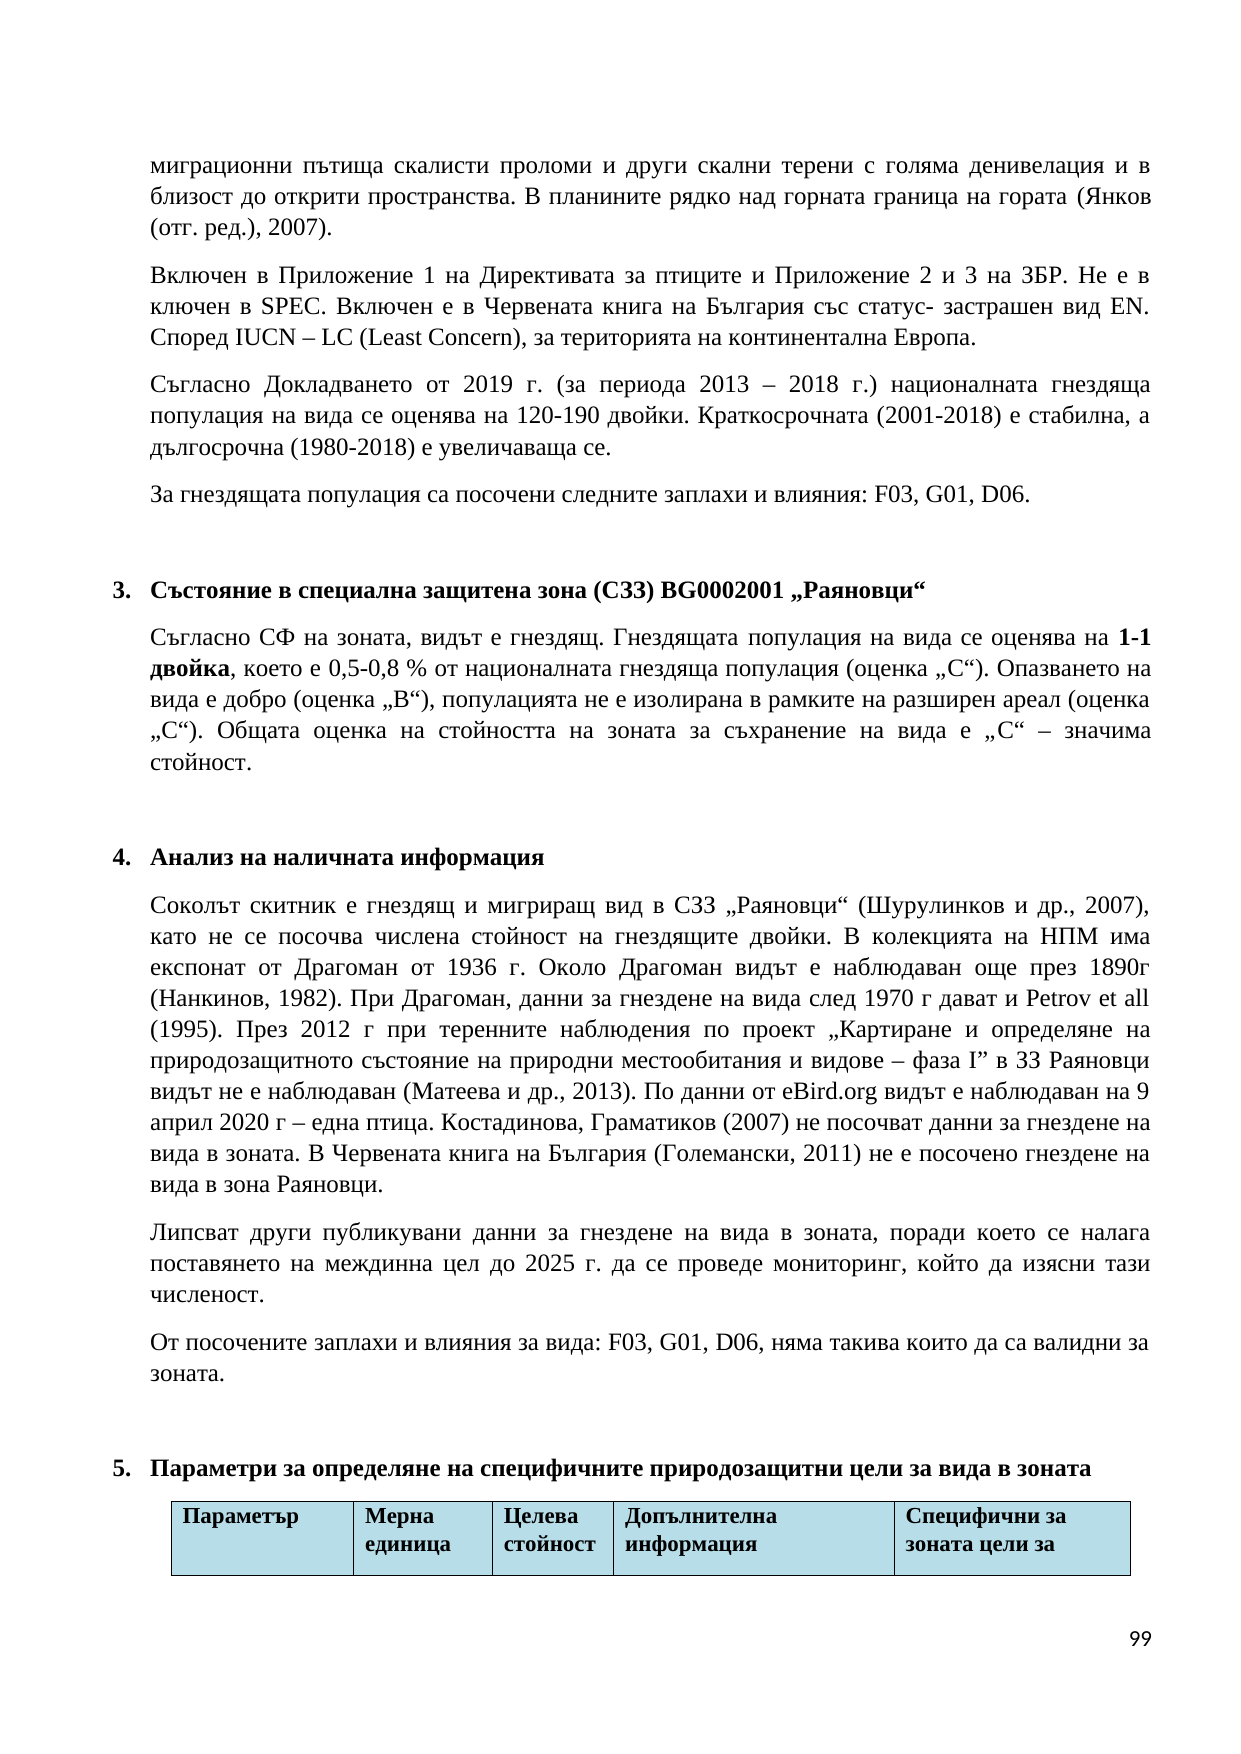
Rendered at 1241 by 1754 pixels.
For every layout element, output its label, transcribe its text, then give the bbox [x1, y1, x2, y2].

text Липсват други публикувани данни за гнездене на вида в зоната, поради което се налага поставянето на междинна цел до 2025 г. да се проведе мониторинг, който да изясни тази численост. [150, 1217, 1152, 1308]
text Соколът скитник е гнездящ и мигриращ вид в СЗЗ „Раяновци“ (Шурулинков и др., 2007), като не се посочва числена стойност на гнездящите двойки. В колекцията на НПМ има експонат от Драгоман от 1936 г. Около Драгоман видът е наблюдаван още през 1890г (Нанкинов, 1982). При Драгоман, данни за гнездене на вида след 1970 г дават и Petrov et all (1995). През 2012 г при теренните наблюдения по проект „Картиране и определяне на природозащитното състояние на природни местообитания и видове – фаза І” в ЗЗ Раяновци видът не е наблюдаван (Матеева и др., 2013). По данни от eBird.org видът е наблюдаван на 9 април 2020 г – една птица. Костадинова, Граматиков (2007) не посочват данни за гнездене на вида в зоната. В Червената книга на България (Големански, 2011) не е посочено гнездене на вида в зона Раяновци. [150, 890, 1152, 1198]
list Параметри за определяне на специфичните природозащитни цели за вида в зоната [112, 1453, 1152, 1482]
text Съгласно Докладването от 2019 г. (за периода 2013 – 2018 г.) националната гнездяща популация на вида се оценява на 120-190 двойки. Краткосрочната (2001-2018) е стабилна, а дългосрочна (1980-2018) е увеличаваща се. [150, 369, 1152, 460]
list Анализ на наличната информация [112, 842, 1152, 871]
text Включен в Приложение 1 на Директивата за птиците и Приложение 2 и 3 на ЗБР. Не е в ключен в SPEC. Включен е в Червената книга на България със статус- застрашен вид EN. Според IUCN – LC (Least Concern), за територията на континентална Европа. [150, 260, 1152, 351]
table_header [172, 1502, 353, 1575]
text От посочените заплахи и влияния за вида: F03, G01, D06, няма такива които да са валидни за зоната. [150, 1327, 1152, 1386]
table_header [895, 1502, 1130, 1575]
list Състояние в специална защитена зона (СЗЗ) BG0002001 „Раяновци“ [112, 575, 1152, 603]
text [150, 150, 1152, 241]
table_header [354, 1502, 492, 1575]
text За гнездящата популация са посочени следните заплахи и влияния: F03, G01, D06. [150, 479, 1152, 508]
text Съгласно СФ на зоната, видът е гнездящ. Гнездящата популация на вида се оценява на 1-1 двойка, което е 0,5-0,8 % от националната гнездяща популация (оценка „C“). Опазването на вида е добро (оценка „В“), популацията не е изолирана в рамките на разширен ареал (оценка „С“). Общата оценка на стойността на зоната за съхранение на вида е „C“ – значима стойност. [150, 622, 1152, 775]
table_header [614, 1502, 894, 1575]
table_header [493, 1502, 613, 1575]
